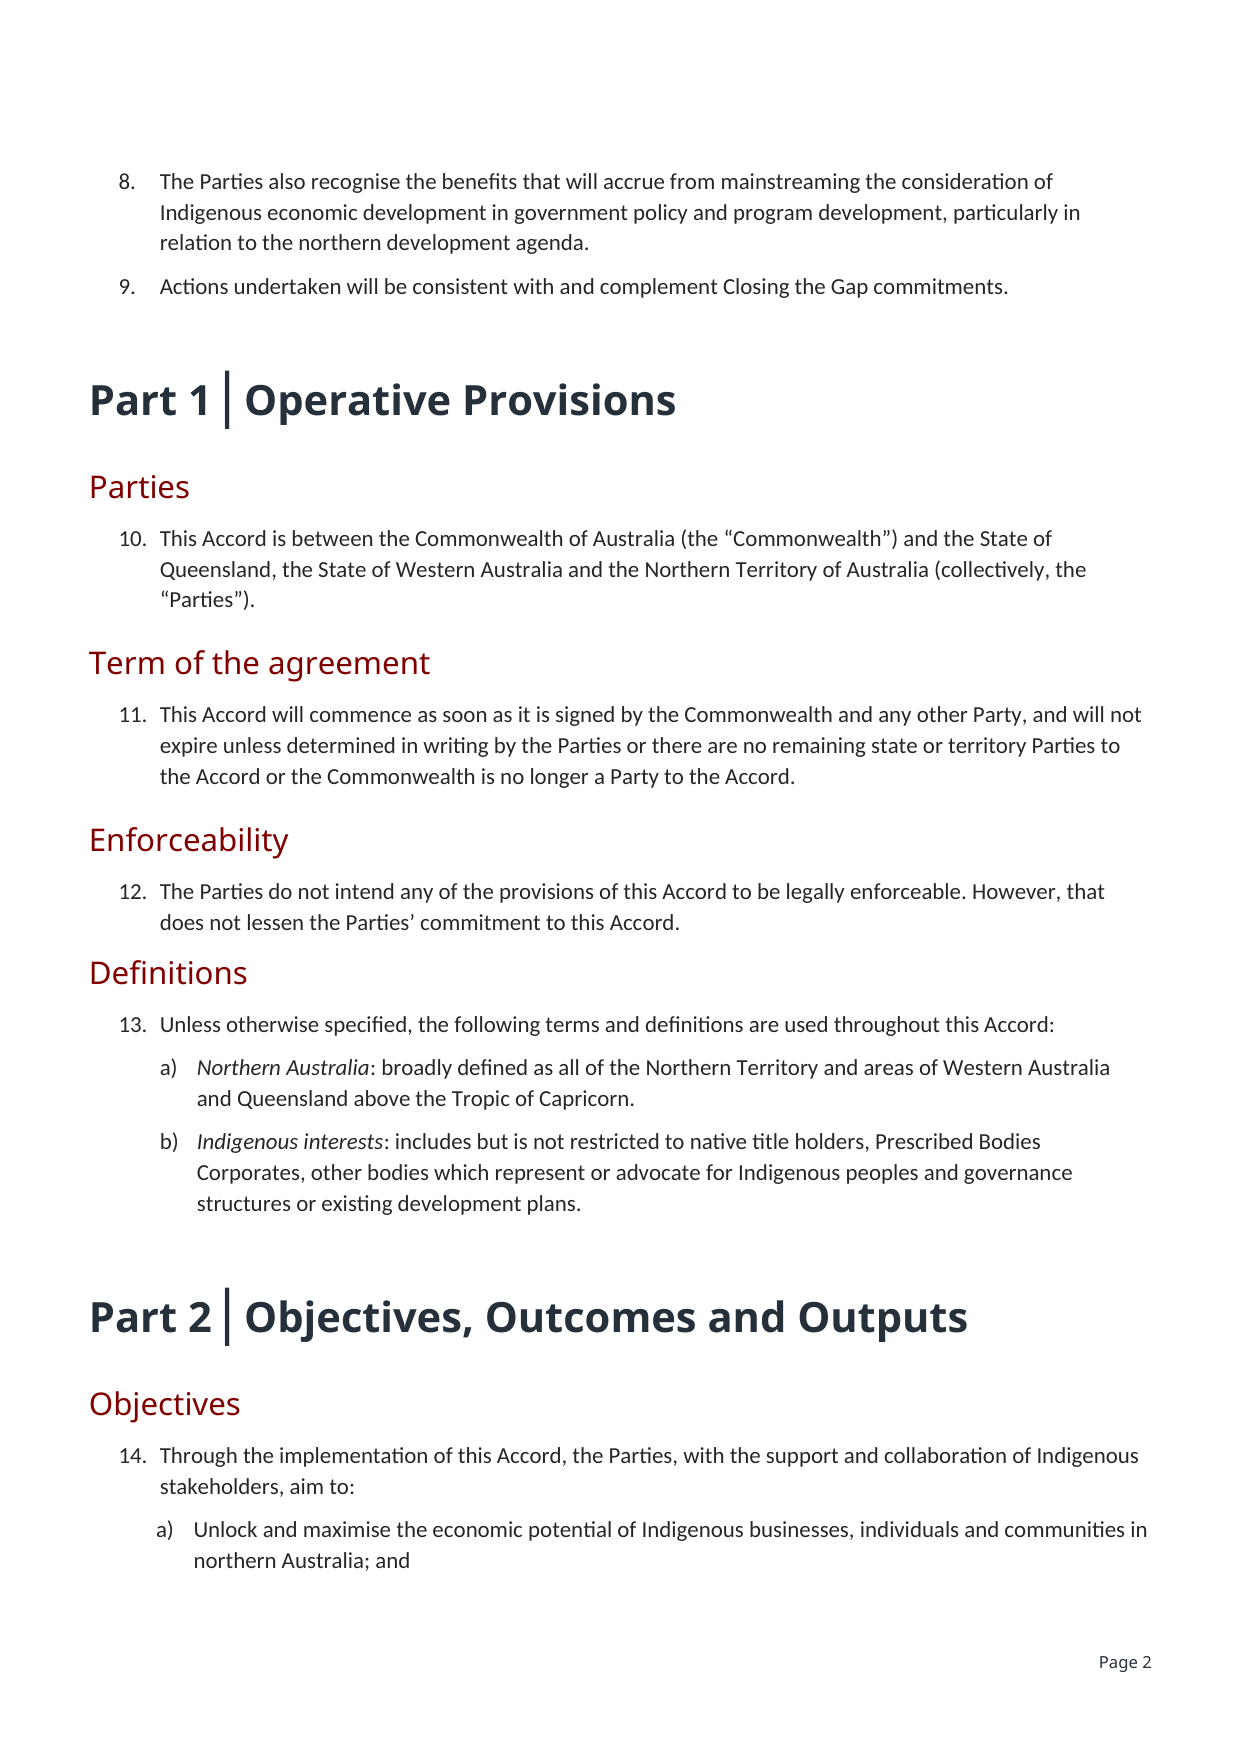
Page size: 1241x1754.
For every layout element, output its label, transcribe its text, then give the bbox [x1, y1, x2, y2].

list Northern Australia: broadly defined as all of the Northern Territory and areas of Western Australia and Queensland above the Tropic of Capricorn. [159, 1053, 1152, 1112]
subtitle Term of the agreement [89, 641, 1152, 684]
list This Accord is between the Commonwealth of Australia (the “Commonwealth”) and the State of Queensland, the State of Western Australia and the Northern Territory of Australia (collectively, the “Parties”). [118, 524, 1152, 614]
subtitle Parties [89, 465, 1152, 507]
subtitle Objectives [89, 1382, 1152, 1425]
text Definitions [89, 951, 1152, 994]
list Indigenous interests: includes but is not restricted to native title holders, Prescribed Bodies Corporates, other bodies which represent or advocate for Indigenous peoples and governance structures or existing development plans. [159, 1127, 1152, 1217]
subtitle Enforceability [89, 818, 1152, 860]
subtitle Part 2|Objectives, Outcomes and Outputs [89, 1270, 1152, 1349]
list The Parties do not intend any of the provisions of this Accord to be legally enforceable. However, that does not lessen the Parties’ commitment to this Accord. [118, 877, 1152, 936]
list This Accord will commence as soon as it is signed by the Commonwealth and any other Party, and will not expire unless determined in writing by the Parties or there are no remaining state or territory Parties to the Accord or the Commonwealth is no longer a Party to the Accord. [118, 701, 1152, 790]
list Actions undertaken will be consistent with and complement Closing the Gap commitments. [118, 272, 1152, 300]
list Through the implementation of this Accord, the Parties, with the support and collaboration of Indigenous stakeholders, aim to: [118, 1441, 1152, 1500]
subtitle Part 1|Operative Provisions [89, 352, 1152, 432]
list The Parties also recognise the benefits that will accrue from mainstreaming the consideration of Indigenous economic development in government policy and program development, particularly in relation to the northern development agenda. [118, 167, 1152, 257]
list Unless otherwise specified, the following terms and definitions are used throughout this Accord: [118, 1010, 1152, 1038]
list Unlock and maximise the economic potential of Indigenous businesses, individuals and communities in northern Australia; and [156, 1515, 1152, 1574]
